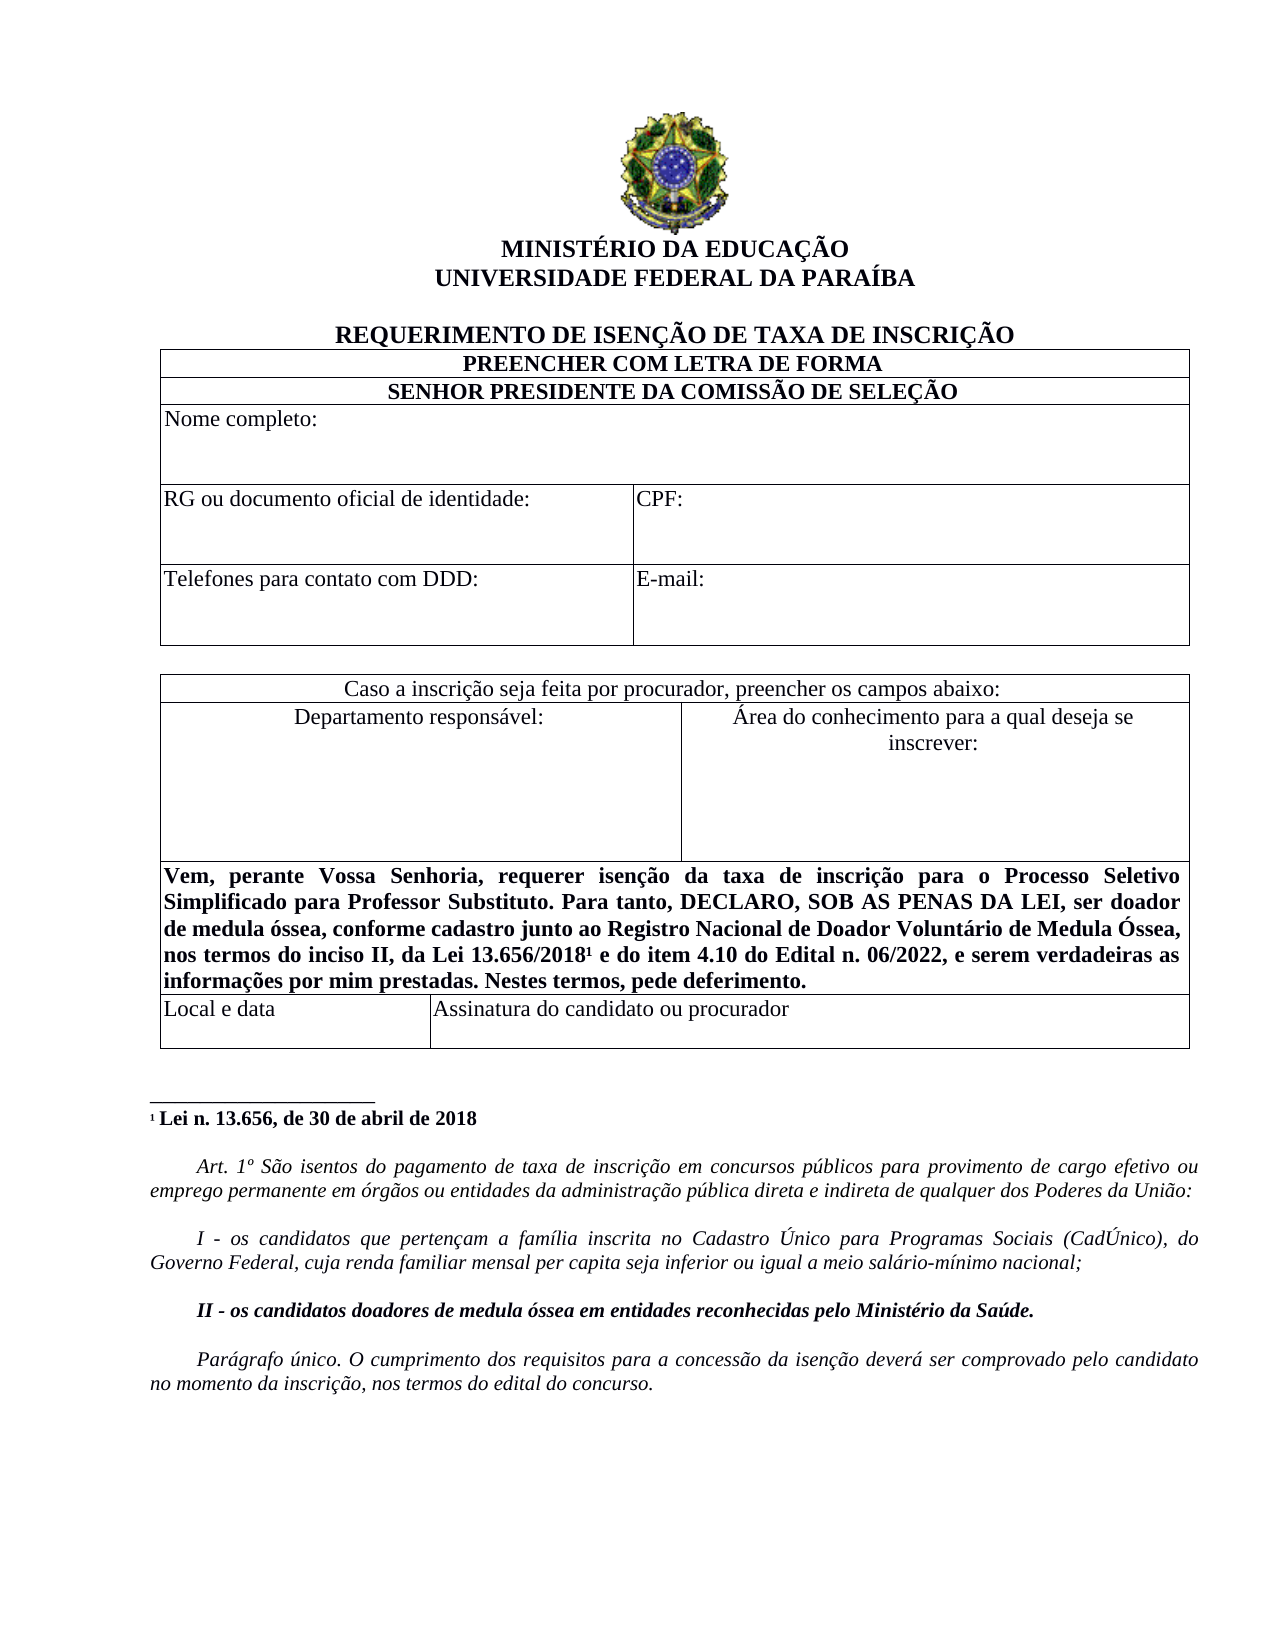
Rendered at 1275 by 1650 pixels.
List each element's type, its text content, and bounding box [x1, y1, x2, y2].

table_cell Departamento responsável: [161, 703, 681, 861]
text UNIVERSIDADE FEDERAL DA PARAÍBA [150, 263, 1200, 292]
table_cell Vem, perante Vossa Senhoria, requerer isenção da taxa de inscrição para o Processo Seletivo Simplificado para Professor Substituto. Para tanto, DECLARO, SOB AS PENAS DA LEI, ser doador de medula óssea, conforme cadastro junto ao Registro Nacional de Doador Voluntário de Medula Óssea, nos termos do inciso II, da Lei 13.656/2018¹ e do item 4.10 do Edital n. 06/2022, e serem verdadeiras as informações por mim prestadas. Nestes termos, pede deferimento. [161, 862, 1189, 994]
table_header Caso a inscrição seja feita por procurador, preencher os campos abaixo: [161, 675, 1189, 702]
text I - os candidatos que pertençam a família inscrita no Cadastro Único para Programas Sociais (CadÚnico), do Governo Federal, cuja renda familiar mensal per capita seja inferior ou igual a meio salário-mínimo nacional; [150, 1226, 1200, 1274]
table_cell CPF: [634, 485, 1189, 564]
table_cell Telefones para contato com DDD: [161, 565, 633, 644]
text MINISTÉRIO DA EDUCAÇÃO [150, 234, 1200, 263]
table_cell Nome completo: [161, 405, 1189, 484]
table_cell Assinatura do candidato ou procurador [431, 995, 1189, 1047]
table_cell RG ou documento oficial de identidade: [161, 485, 633, 564]
text Art. 1º São isentos do pagamento de taxa de inscrição em concursos públicos para provimento de cargo efetivo ou emprego permanente em órgãos ou entidades da administração pública direta e indireta de qualquer dos Poderes da União: [150, 1154, 1200, 1202]
subtitle REQUERIMENTO DE ISENÇÃO DE TAXA DE INSCRIÇÃO [150, 321, 1200, 349]
table_cell SENHOR PRESIDENTE DA COMISSÃO DE SELEÇÃO [161, 378, 1189, 404]
table_cell E-mail: [634, 565, 1189, 644]
text __________________ [150, 1077, 1200, 1106]
table_cell Local e data [161, 995, 430, 1047]
text II - os candidatos doadores de medula óssea em entidades reconhecidas pelo Ministério da Saúde. [150, 1298, 1200, 1322]
table_header PREENCHER COM LETRA DE FORMA [161, 350, 1189, 377]
table_cell Área do conhecimento para a qual deseja se inscrever: [682, 703, 1189, 861]
text Parágrafo único. O cumprimento dos requisitos para a concessão da isenção deverá ser comprovado pelo candidato no momento da inscrição, nos termos do edital do concurso. [150, 1347, 1200, 1395]
picture [618, 112, 732, 235]
text ¹ Lei n. 13.656, de 30 de abril de 2018 [150, 1106, 1200, 1130]
